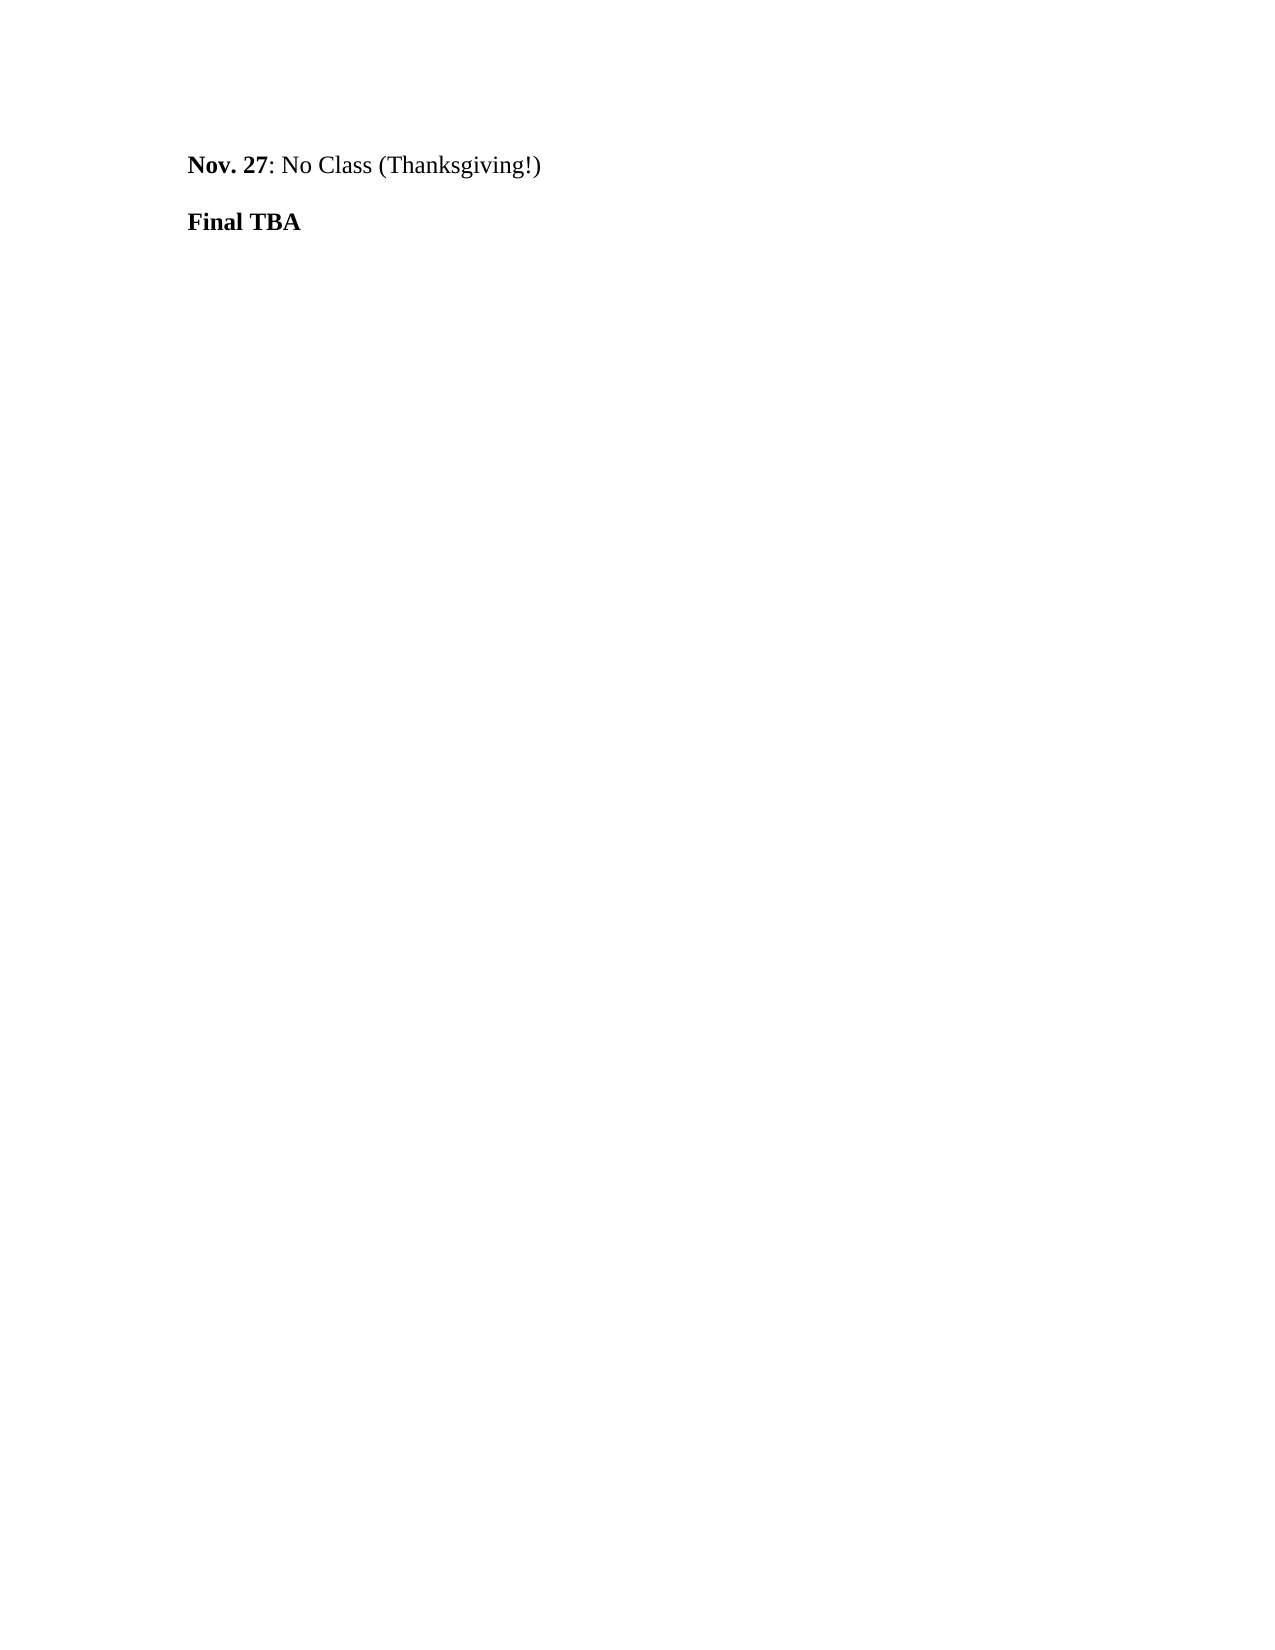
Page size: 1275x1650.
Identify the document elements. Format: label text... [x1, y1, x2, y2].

text Nov. 27: No Class (Thanksgiving!) [187, 150, 1087, 179]
text Final TBA [187, 207, 1087, 236]
